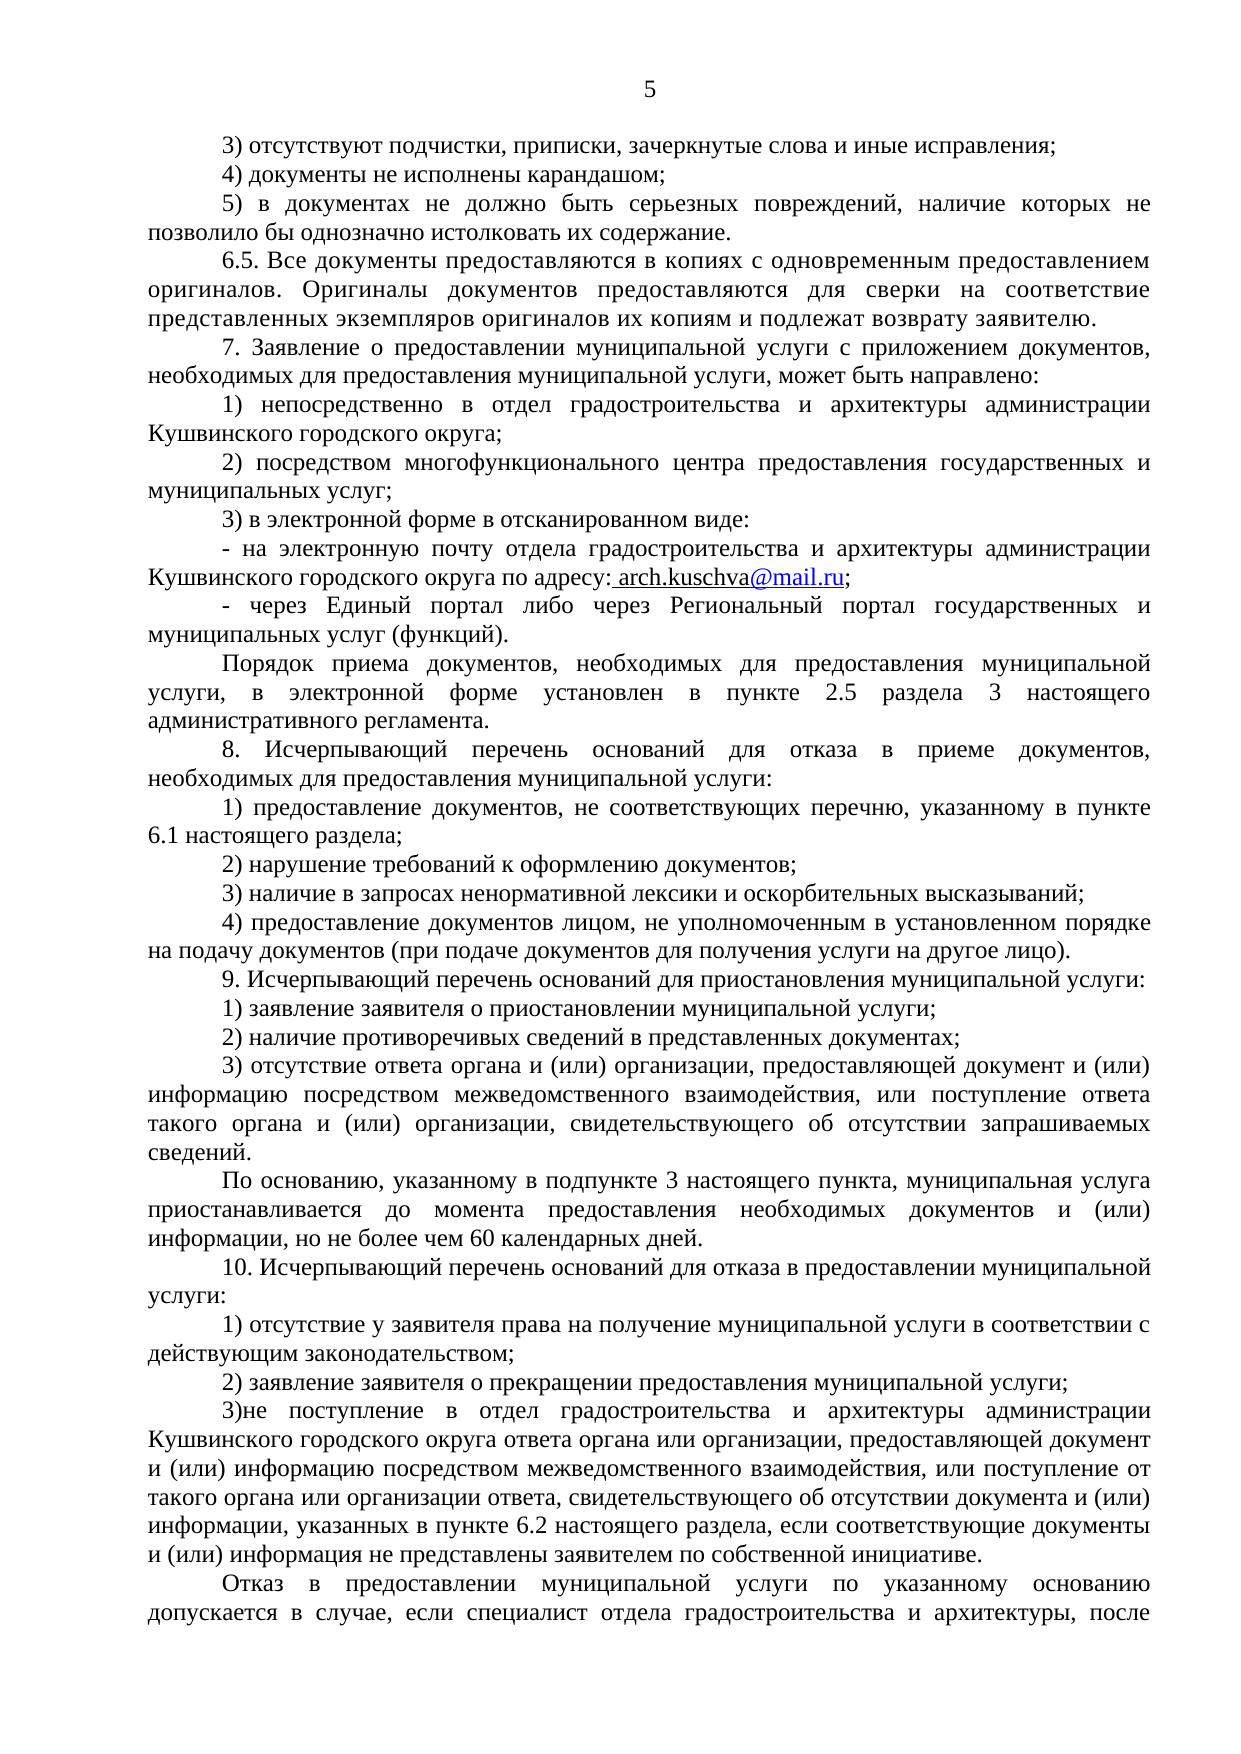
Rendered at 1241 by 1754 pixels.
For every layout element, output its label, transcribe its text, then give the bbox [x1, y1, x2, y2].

text 3) отсутствуют подчистки, приписки, зачеркнутые слова и иные исправления; [148, 131, 1152, 159]
text 5) в документах не должно быть серьезных повреждений, наличие которых не позволило бы однозначно истолковать их содержание. [148, 188, 1152, 246]
text Порядок приема документов, необходимых для предоставления муниципальной услуги, в электронной форме установлен в пункте 2.5 раздела 3 настоящего административного регламента. [148, 648, 1152, 734]
text 2) нарушение требований к оформлению документов; [148, 849, 1152, 878]
text 10. Исчерпывающий перечень оснований для отказа в предоставлении муниципальной услуги: [148, 1252, 1152, 1309]
text По основанию, указанному в подпункте 3 настоящего пункта, муниципальная услуга приостанавливается до момента предоставления необходимых документов и (или) информации, но не более чем 60 календарных дней. [148, 1166, 1152, 1252]
text 1) предоставление документов, не соответствующих перечню, указанному в пункте 6.1 настоящего раздела; [148, 792, 1152, 849]
text 9. Исчерпывающий перечень оснований для приостановления муниципальной услуги: [148, 964, 1152, 993]
text 3) в электронной форме в отсканированном виде: [148, 504, 1152, 533]
text 1) отсутствие у заявителя права на получение муниципальной услуги в соответствии с действующим законодательством; [148, 1309, 1152, 1367]
text 8. Исчерпывающий перечень оснований для отказа в приеме документов, необходимых для предоставления муниципальной услуги: [148, 734, 1152, 792]
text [148, 1568, 1152, 1626]
text 6.5. Все документы предоставляются в копиях с одновременным предоставлением оригиналов. Оригиналы документов предоставляются для сверки на соответствие представленных экземпляров оригиналов их копиям и подлежат возврату заявителю. [148, 246, 1152, 332]
text - через Единый портал либо через Региональный портал государственных и муниципальных услуг (функций). [148, 591, 1152, 648]
text 2) наличие противоречивых сведений в представленных документах; [148, 1022, 1152, 1051]
text 3) наличие в запросах ненормативной лексики и оскорбительных высказываний; [148, 878, 1152, 907]
text 4) документы не исполнены карандашом; [148, 159, 1152, 188]
text 4) предоставление документов лицом, не уполномоченным в установленном порядке на подачу документов (при подаче документов для получения услуги на другое лицо). [148, 907, 1152, 964]
text 1) заявление заявителя о приостановлении муниципальной услуги; [148, 993, 1152, 1022]
text 2) посредством многофункционального центра предоставления государственных и муниципальных услуг; [148, 447, 1152, 504]
text 1) непосредственно в отдел градостроительства и архитектуры администрации Кушвинского городского округа; [148, 389, 1152, 447]
text 2) заявление заявителя о прекращении предоставления муниципальной услуги; [148, 1367, 1152, 1396]
text - на электронную почту отдела градостроительства и архитектуры администрации Кушвинского городского округа по адресу: arch.kuschva@mail.ru; [148, 533, 1152, 591]
text 3) отсутствие ответа органа и (или) организации, предоставляющей документ и (или) информацию посредством межведомственного взаимодействия, или поступление ответа такого органа и (или) организации, свидетельствующего об отсутствии запрашиваемых сведений. [148, 1051, 1152, 1166]
text 3)не поступление в отдел градостроительства и архитектуры администрации Кушвинского городского округа ответа органа или организации, предоставляющей документ и (или) информацию посредством межведомственного взаимодействия, или поступление от такого органа или организации ответа, свидетельствующего об отсутствии документа и (или) информации, указанных в пункте 6.2 настоящего раздела, если соответствующие документы и (или) информация не представлены заявителем по собственной инициативе. [148, 1396, 1152, 1568]
text 7. Заявление о предоставлении муниципальной услуги с приложением документов, необходимых для предоставления муниципальной услуги, может быть направлено: [148, 332, 1152, 389]
